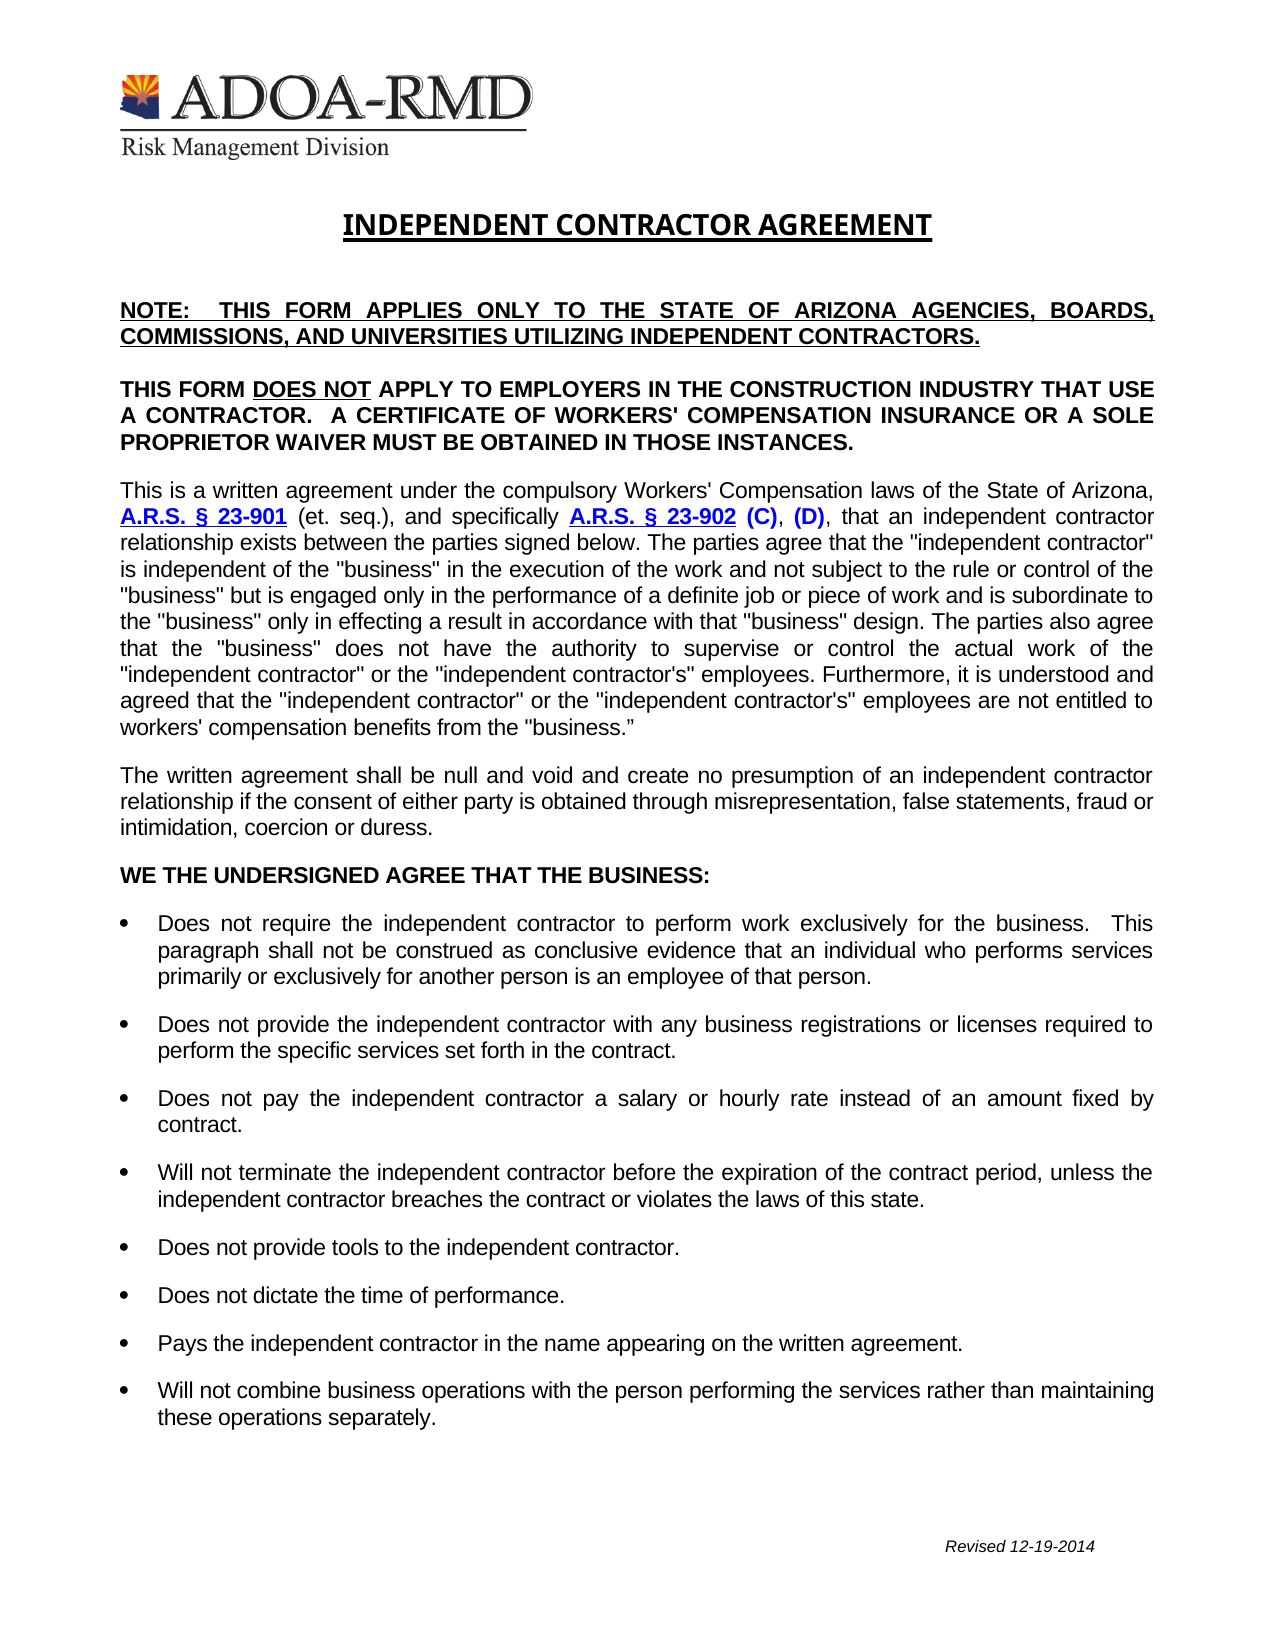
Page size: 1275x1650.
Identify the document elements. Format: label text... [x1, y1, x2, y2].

text This is a written agreement under the compulsory Workers' Compensation laws of the State of Arizona, A.R.S. § 23-901 (et. seq.), and specifically A.R.S. § 23-902 (C), (D), that an independent contractor relationship exists between the parties signed below. The parties agree that the "independent contractor" is independent of the "business" in the execution of the work and not subject to the rule or control of the "business" but is engaged only in the performance of a definite job or piece of work and is subordinate to the "business" only in effecting a result in accordance with that "business" design. The parties also agree that the "business" does not have the authority to supervise or control the actual work of the "independent contractor" or the "independent contractor's" employees. Furthermore, it is understood and agreed that the "independent contractor" or the "independent contractor's" employees are not entitled to workers' compensation benefits from the "business.” [120, 477, 1155, 740]
list Does not require the independent contractor to perform work exclusively for the business. This paragraph shall not be construed as conclusive evidence that an individual who performs services primarily or exclusively for another person is an employee of that person. [120, 910, 1155, 989]
list Does not pay the independent contractor a salary or hourly rate instead of an amount fixed by contract. [120, 1085, 1155, 1138]
list Does not dictate the time of performance. [120, 1282, 1155, 1308]
text NOTE: THIS FORM APPLIES ONLY TO THE STATE OF ARIZONA AGENCIES, BOARDS, COMMISSIONS, AND UNIVERSITIES UTILIZING INDEPENDENT CONTRACTORS. [120, 297, 1155, 320]
text NOTE: THIS FORM APPLIES ONLY TO THE STATE OF ARIZONA AGENCIES, BOARDS, COMMISSIONS, AND UNIVERSITIES UTILIZING INDEPENDENT CONTRACTORS. [120, 321, 1155, 349]
list Will not combine business operations with the person performing the services rather than maintaining these operations separately. [120, 1377, 1155, 1430]
text WE THE UNDERSIGNED AGREE THAT THE BUSINESS: [120, 862, 1155, 889]
list Does not provide tools to the independent contractor. [120, 1234, 1155, 1260]
list Will not terminate the independent contractor before the expiration of the contract period, unless the independent contractor breaches the contract or violates the laws of this state. [120, 1159, 1155, 1212]
text INDEPENDENT CONTRACTOR AGREEMENT [120, 204, 1155, 244]
text The written agreement shall be null and void and create no presumption of an independent contractor relationship if the consent of either party is obtained through misrepresentation, false statements, fraud or intimidation, coercion or duress. [120, 762, 1155, 841]
list Pays the independent contractor in the name appearing on the written agreement. [120, 1329, 1155, 1356]
text THIS FORM DOES NOT APPLY TO EMPLOYERS IN THE CONSTRUCTION INDUSTRY THAT USE A CONTRACTOR. A CERTIFICATE OF WORKERS' COMPENSATION INSURANCE OR A SOLE PROPRIETOR WAIVER MUST BE OBTAINED IN THOSE INSTANCES. [120, 376, 1155, 455]
picture [120, 75, 533, 160]
list Does not provide the independent contractor with any business registrations or licenses required to perform the specific services set forth in the contract. [120, 1011, 1155, 1063]
